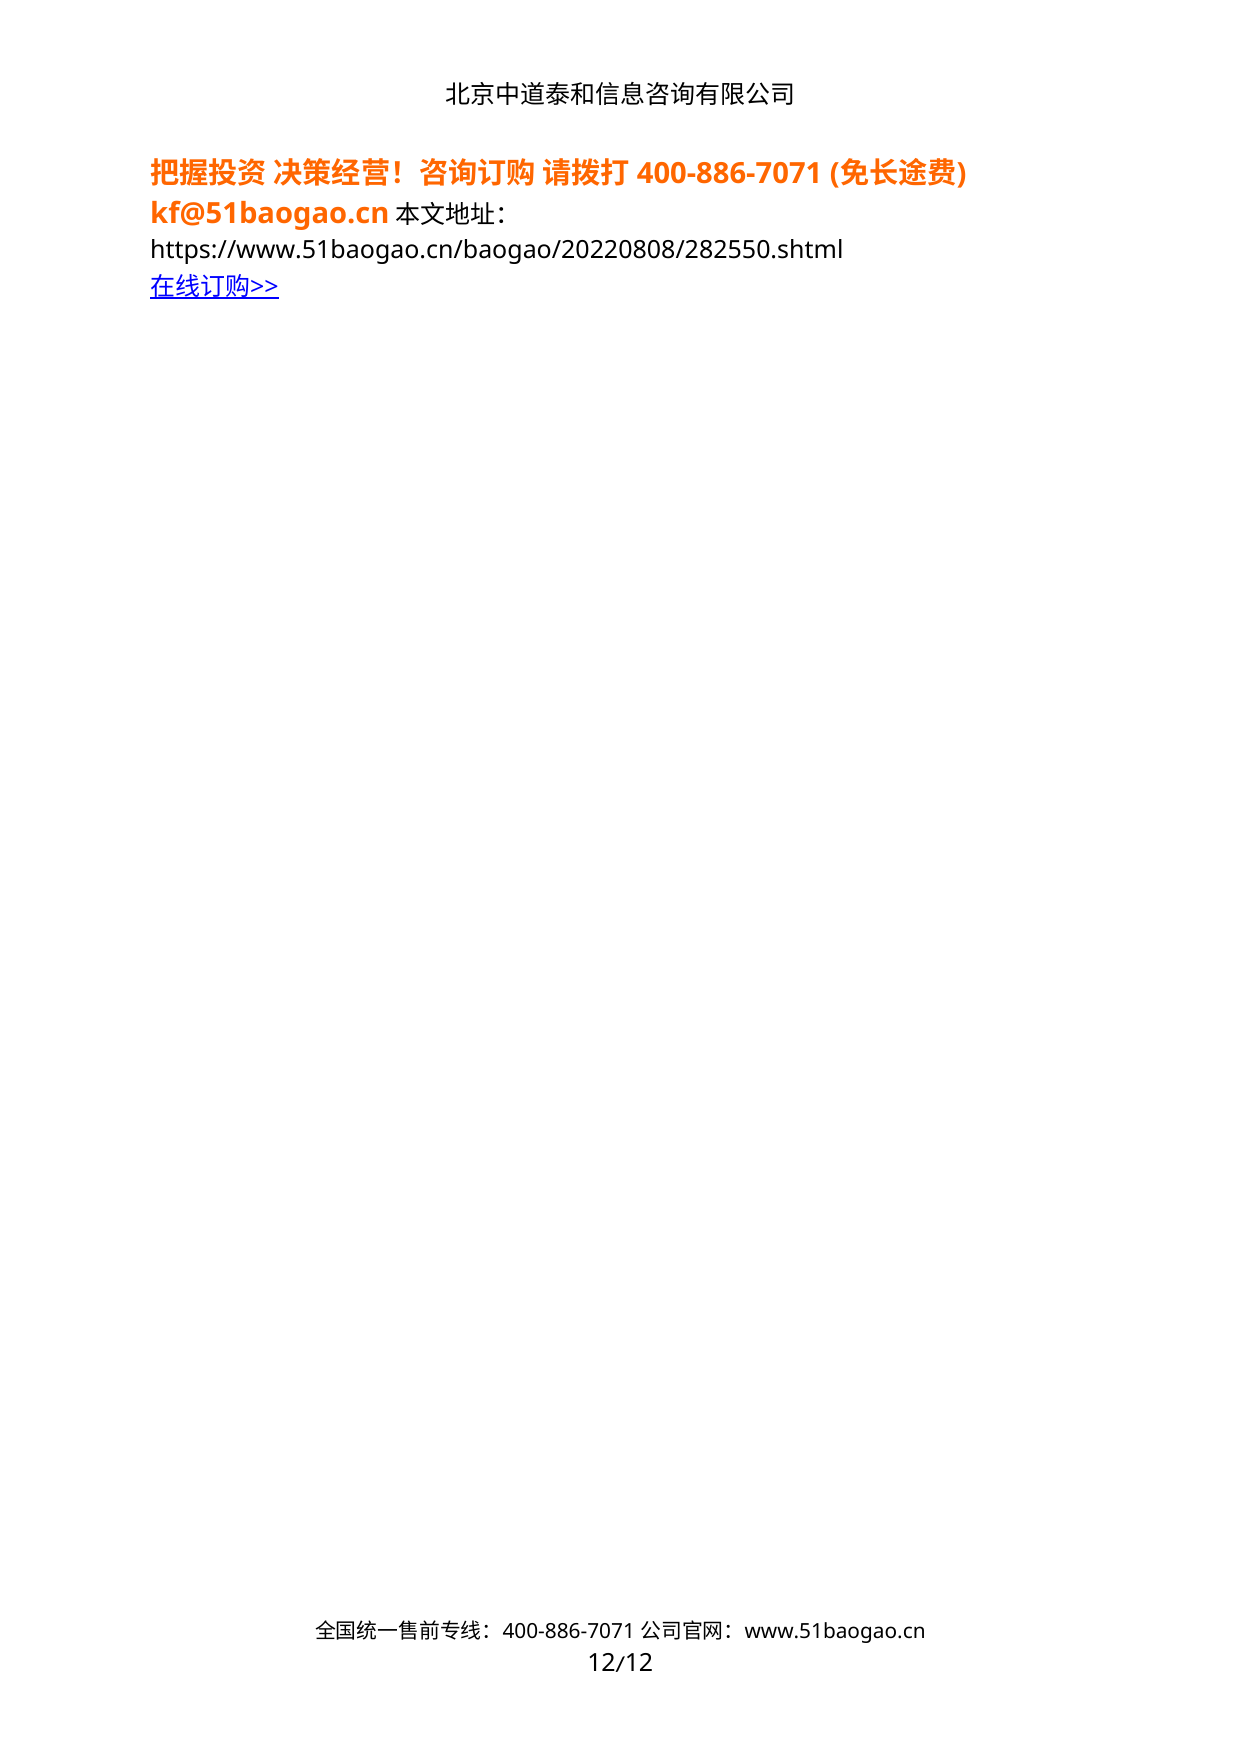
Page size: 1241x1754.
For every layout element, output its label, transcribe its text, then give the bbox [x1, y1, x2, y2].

text 把握投资 决策经营！咨询订购 请拨打 400-886-7071 (免长途费) kf@51baogao.cn本文地址：https://www.51baogao.cn/baogao/20220808/282550.shtml [150, 150, 1090, 266]
text 在线订购>> [150, 266, 1090, 302]
